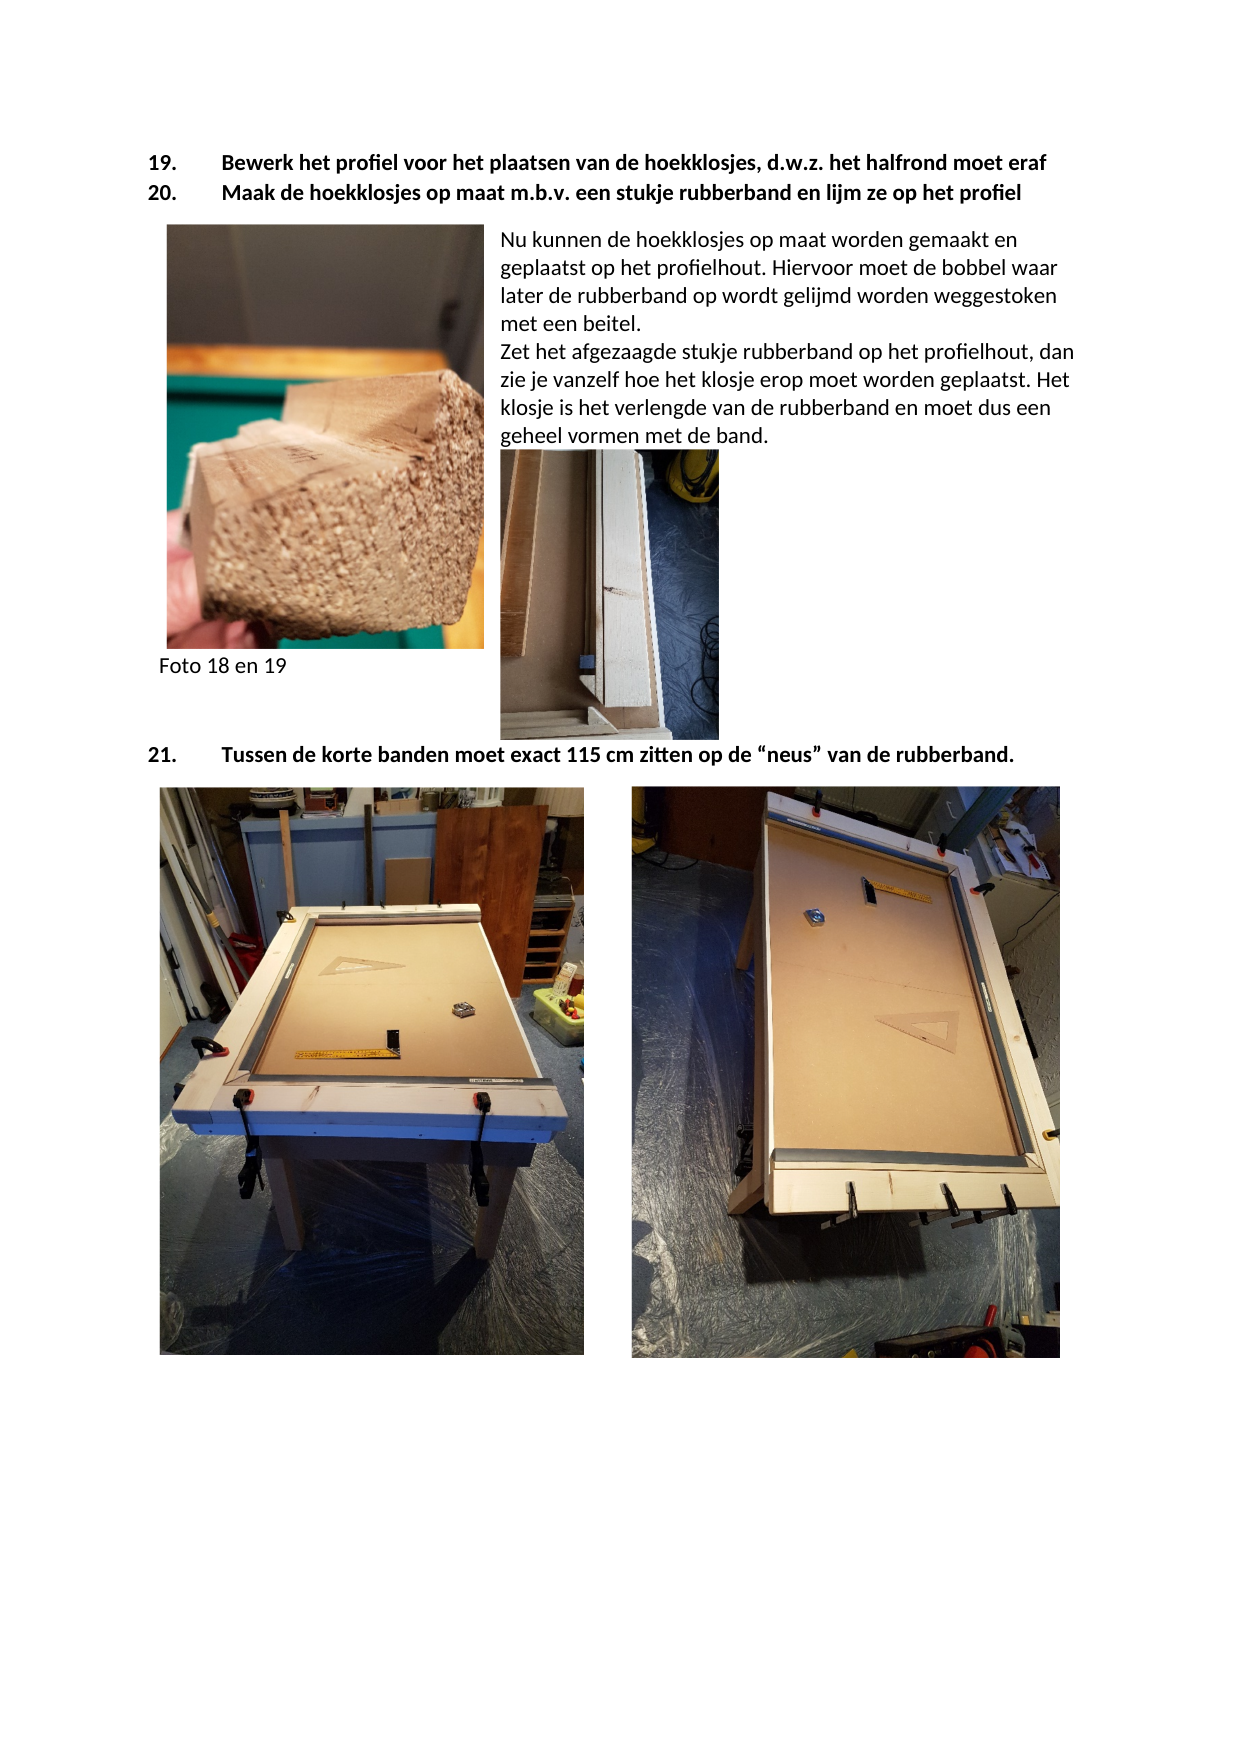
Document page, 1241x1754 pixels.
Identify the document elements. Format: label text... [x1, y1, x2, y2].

picture [632, 787, 1060, 1357]
table_header Nu kunnen de hoekklosjes op maat worden gemaakt en geplaatst op het profielhout. Hiervoor moet de bobbel waar later de rubberband op wordt gelijmd worden weggestoken met een beitel. Zet het afgezaagde stukje rubberband op het profielhout, dan zie je vanzelf hoe het klosje erop moet worden geplaatst. Het klosje is het verlengde van de rubberband en moet dus een geheel vormen met de band. [489, 225, 1093, 740]
table_header Foto 18 en 19 [148, 225, 489, 740]
text 21. Tussen de korte banden moet exact 115 cm zitten op de “neus” van de rubberband. [148, 740, 1093, 768]
text 19. Bewerk het profiel voor het plaatsen van de hoekklosjes, d.w.z. het halfrond moet eraf 20. Maak de hoekklosjes op maat m.b.v. een stukje rubberband en lijm ze op het profiel [148, 148, 1093, 206]
table_header [148, 787, 619, 1359]
picture [501, 450, 719, 739]
table_header [620, 787, 1092, 1359]
picture [160, 788, 584, 1354]
picture [167, 225, 484, 648]
